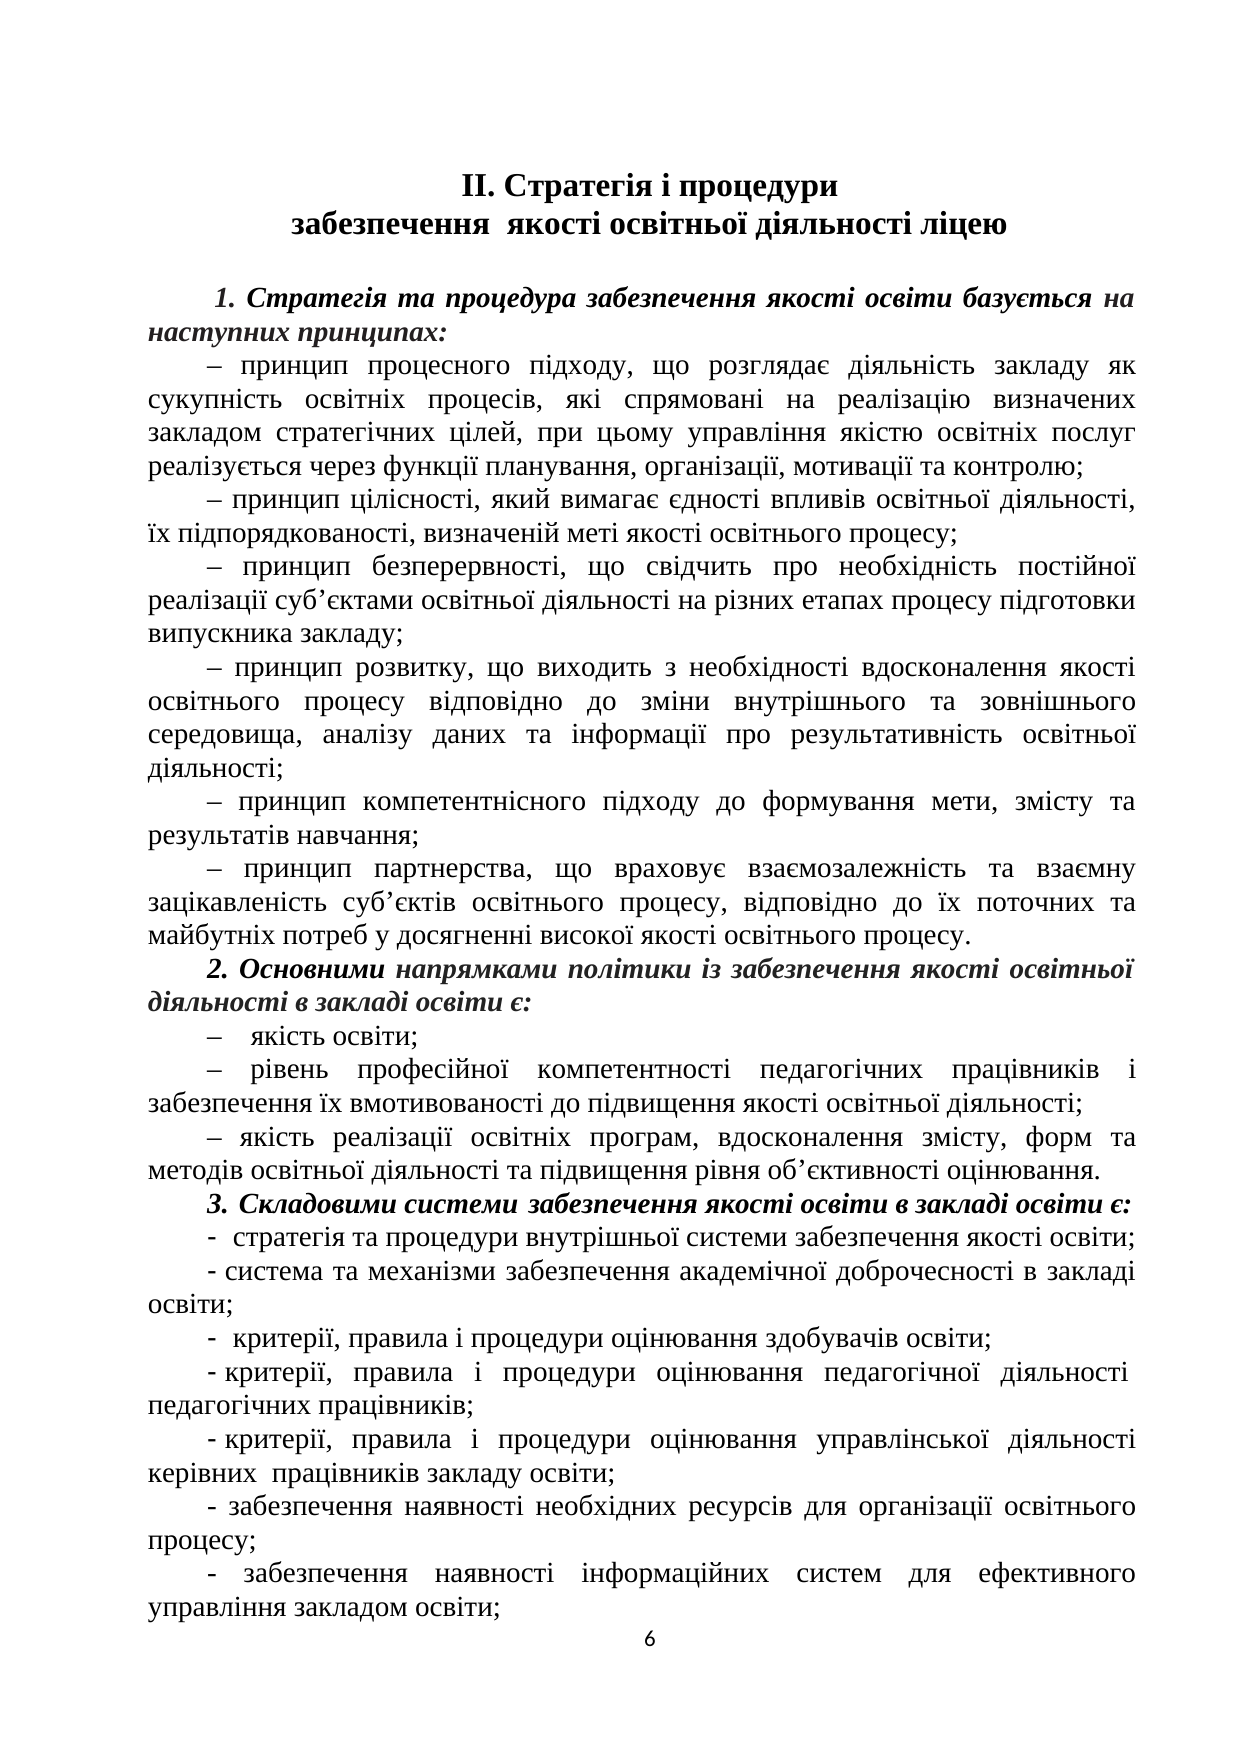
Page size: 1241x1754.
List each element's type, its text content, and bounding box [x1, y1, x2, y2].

text – якість реалізації освітніх програм, вдосконалення змісту, форм та методів освітньої діяльності та підвищення рівня об’єктивності оцінювання. [148, 1119, 1137, 1186]
text - критерії, правила і процедури оцінювання управлінської діяльності керівних працівників закладу освіти; [148, 1421, 1137, 1488]
text - критерії, правила і процедури оцінювання педагогічної діяльності педагогічних працівників; [148, 1354, 1137, 1421]
text - забезпечення наявності інформаційних систем для ефективного управління закладом освіти; [148, 1555, 1137, 1622]
text – принцип безперервності, що свідчить про необхідність постійної реалізації суб’єктами освітньої діяльності на різних етапах процесу підготовки випускника закладу; [148, 548, 1137, 649]
text – рівень професійної компетентності педагогічних працівників і забезпечення їх вмотивованості до підвищення якості освітньої діяльності; [148, 1052, 1137, 1119]
text – принцип компетентнісного підходу до формування мети, змісту та результатів навчання; [148, 783, 1137, 850]
text – принцип процесного підходу, що розглядає діяльність закладу як сукупність освітніх процесів, які спрямовані на реалізацію визначених закладом стратегічних цілей, при цьому управління якістю освітніх послуг реалізується через функції планування, організації, мотивації та контролю; [148, 347, 1137, 481]
text – принцип партнерства, що враховує взаємозалежність та взаємну зацікавленість суб’єктів освітнього процесу, відповідно до їх поточних та майбутніх потреб у досягненні високої якості освітнього процесу. [148, 850, 1137, 951]
text – принцип цілісності, який вимагає єдності впливів освітньої діяльності, їх підпорядкованості, визначеній меті якості освітнього процесу; [148, 481, 1137, 548]
text 1. Стратегія та процедура забезпечення якості освіти базується на наступних принципах: [148, 280, 1137, 347]
text - система та механізми забезпечення академічної доброчесності в закладі освіти; [148, 1253, 1137, 1320]
text забезпечення якості освітньої діяльності ліцею [148, 203, 1152, 242]
text – принцип розвитку, що виходить з необхідності вдосконалення якості освітнього процесу відповідно до зміни внутрішнього та зовнішнього середовища, аналізу даних та інформації про результативність освітньої діяльності; [148, 649, 1137, 783]
text ІІ. Стратегія і процедури [148, 165, 1152, 203]
text – якість освіти; [148, 1018, 1137, 1052]
text - забезпечення наявності необхідних ресурсів для організації освітнього процесу; [148, 1488, 1137, 1555]
text 3. Складовими системи забезпечення якості освіти в закладі освіти є: [148, 1186, 1137, 1219]
text - стратегія та процедури внутрішньої системи забезпечення якості освіти; [148, 1219, 1137, 1253]
text - критерії, правила і процедури оцінювання здобувачів освіти; [148, 1320, 1137, 1354]
text 2. Основними напрямками політики із забезпечення якості освітньої діяльності в закладі освіти є: [148, 951, 1137, 1018]
